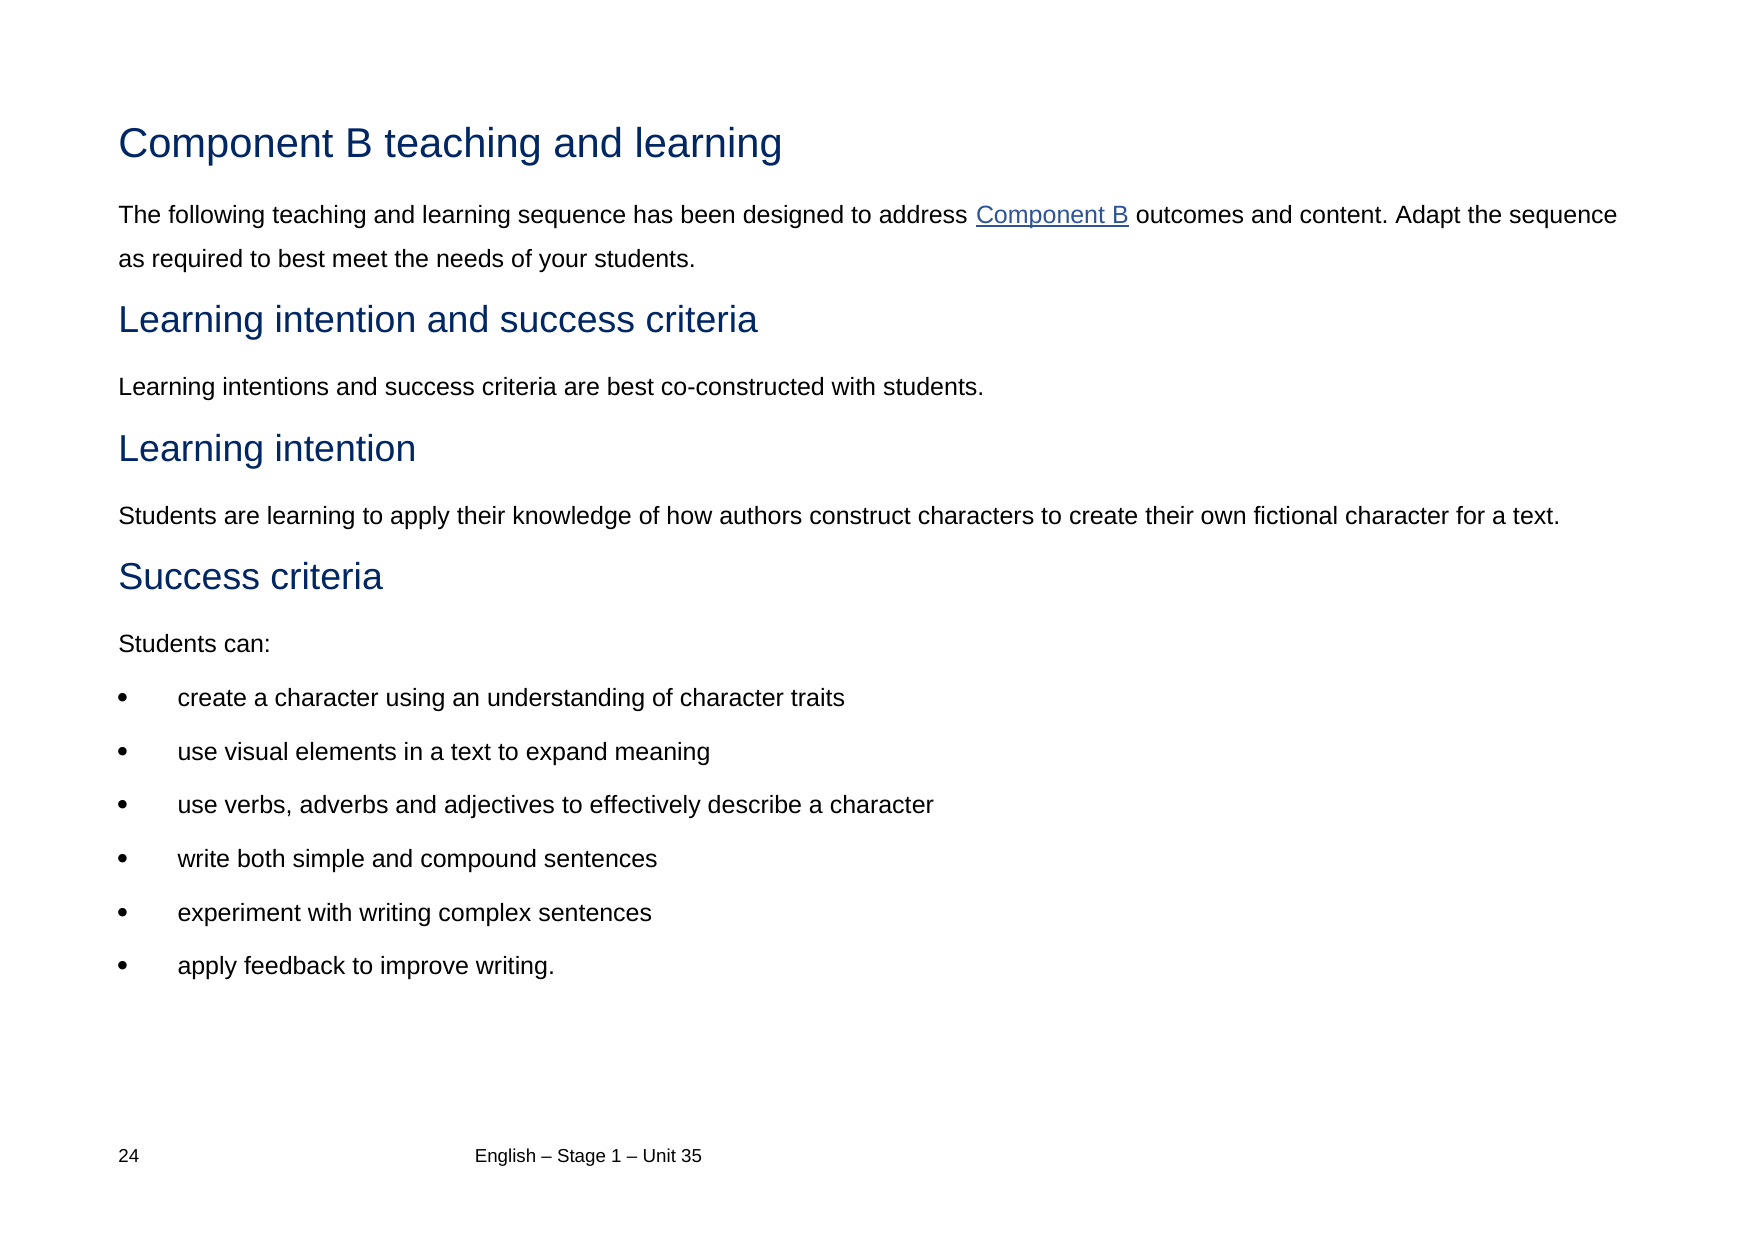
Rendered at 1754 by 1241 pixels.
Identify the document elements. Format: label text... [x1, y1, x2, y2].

list create a character using an understanding of character traits [118, 683, 1636, 712]
subtitle Learning intention and success criteria [118, 297, 1636, 340]
text Students can: [118, 629, 1636, 658]
list write both simple and compound sentences [118, 844, 1636, 873]
list apply feedback to improve writing. [118, 951, 1636, 980]
subtitle Learning intention [118, 426, 1636, 469]
subtitle Component B teaching and learning [118, 118, 1636, 166]
list use visual elements in a text to expand meaning [118, 737, 1636, 766]
text The following teaching and learning sequence has been designed to address Component B outcomes and content. Adapt the sequence as required to best meet the needs of your students. [118, 200, 1636, 272]
text Students are learning to apply their knowledge of how authors construct characters to create their own fictional character for a text. [118, 501, 1636, 529]
subtitle Success criteria [118, 554, 1636, 597]
list experiment with writing complex sentences [118, 898, 1636, 926]
text Learning intentions and success criteria are best co-constructed with students. [118, 372, 1636, 401]
list use verbs, adverbs and adjectives to effectively describe a character [118, 790, 1636, 819]
